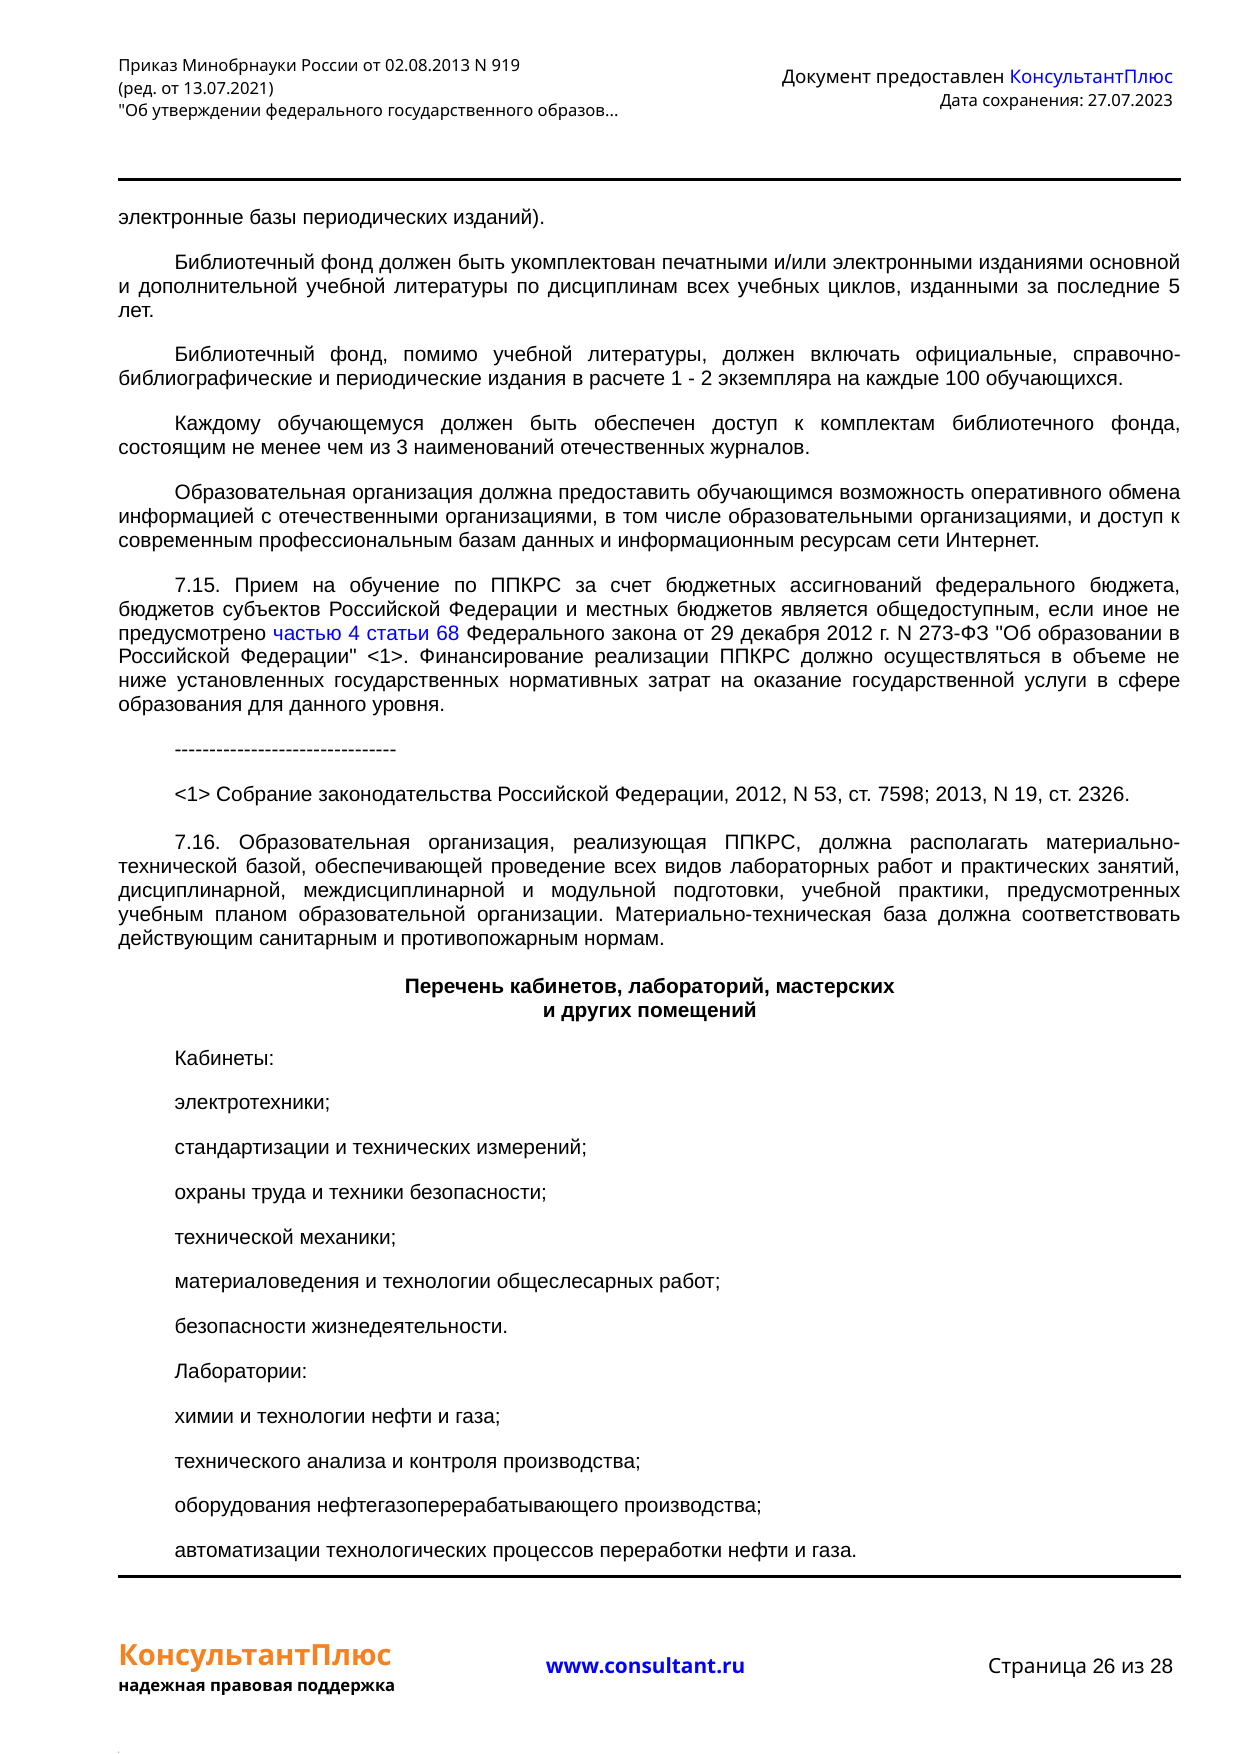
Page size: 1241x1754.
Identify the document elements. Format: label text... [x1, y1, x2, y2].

text технического анализа и контроля производства; [118, 1448, 1181, 1472]
text автоматизации технологических процессов переработки нефти и газа. [118, 1538, 1181, 1562]
text 7.16. Образовательная организация, реализующая ППКРС, должна располагать материально-технической базой, обеспечивающей проведение всех видов лабораторных работ и практических занятий, дисциплинарной, междисциплинарной и модульной подготовки, учебной практики, предусмотренных учебным планом образовательной организации. Материально-техническая база должна соответствовать действующим санитарным и противопожарным нормам. [118, 830, 1181, 949]
text Кабинеты: [118, 1045, 1181, 1069]
text Библиотечный фонд, помимо учебной литературы, должен включать официальные, справочно-библиографические и периодические издания в расчете 1 - 2 экземпляра на каждые 100 обучающихся. [118, 342, 1181, 390]
text <1> Собрание законодательства Российской Федерации, 2012, N 53, ст. 7598; 2013, N 19, ст. 2326. [118, 782, 1181, 806]
text Образовательная организация должна предоставить обучающимся возможность оперативного обмена информацией с отечественными организациями, в том числе образовательными организациями, и доступ к современным профессиональным базам данных и информационным ресурсам сети Интернет. [118, 480, 1181, 552]
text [118, 205, 1181, 229]
title Перечень кабинетов, лабораторий, мастерских [118, 973, 1181, 997]
title и других помещений [118, 997, 1181, 1021]
text Библиотечный фонд должен быть укомплектован печатными и/или электронными изданиями основной и дополнительной учебной литературы по дисциплинам всех учебных циклов, изданными за последние 5 лет. [118, 249, 1181, 321]
text Каждому обучающемуся должен быть обеспечен доступ к комплектам библиотечного фонда, состоящим не менее чем из 3 наименований отечественных журналов. [118, 411, 1181, 459]
text материаловедения и технологии общеслесарных работ; [118, 1269, 1181, 1293]
text химии и технологии нефти и газа; [118, 1404, 1181, 1428]
text -------------------------------- [118, 737, 1181, 761]
text стандартизации и технических измерений; [118, 1135, 1181, 1159]
text безопасности жизнедеятельности. [118, 1314, 1181, 1338]
text Лаборатории: [118, 1359, 1181, 1383]
text электротехники; [118, 1090, 1181, 1114]
text охраны труда и техники безопасности; [118, 1180, 1181, 1204]
text технической механики; [118, 1224, 1181, 1248]
text оборудования нефтегазоперерабатывающего производства; [118, 1493, 1181, 1517]
text 7.15. Прием на обучение по ППКРС за счет бюджетных ассигнований федерального бюджета, бюджетов субъектов Российской Федерации и местных бюджетов является общедоступным, если иное не предусмотрено частью 4 статьи 68 Федерального закона от 29 декабря 2012 г. N 273-ФЗ "Об образовании в Российской Федерации" <1>. Финансирование реализации ППКРС должно осуществляться в объеме не ниже установленных государственных нормативных затрат на оказание государственной услуги в сфере образования для данного уровня. [118, 572, 1181, 716]
